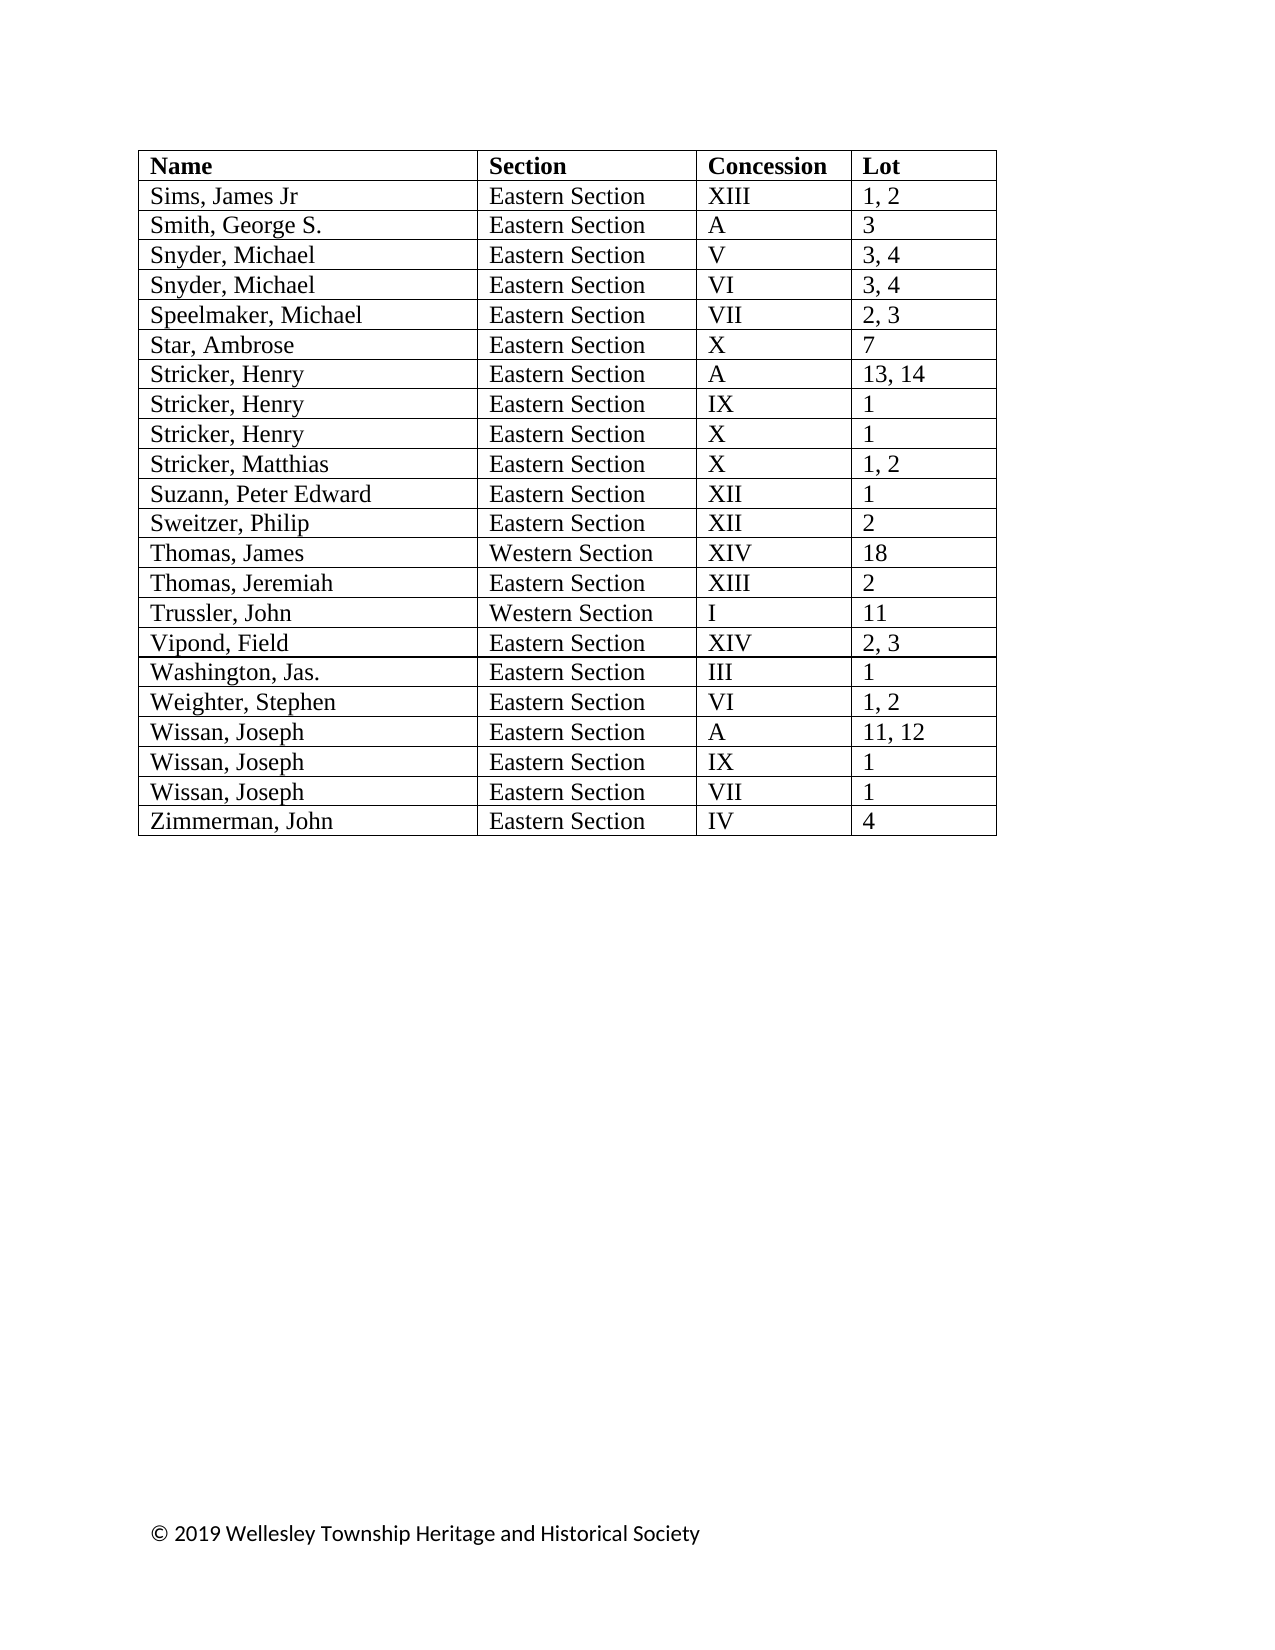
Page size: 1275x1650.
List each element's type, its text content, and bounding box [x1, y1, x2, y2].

table_cell VII [697, 777, 851, 805]
table_cell Eastern Section [478, 419, 696, 448]
table_cell 1 [852, 419, 996, 448]
table_cell 11, 12 [852, 717, 996, 746]
table_cell Eastern Section [478, 181, 696, 209]
table_cell Eastern Section [478, 330, 696, 358]
table_cell 1 [852, 747, 996, 776]
table_cell Suzann, Peter Edward [139, 479, 477, 507]
table_cell 1, 2 [852, 181, 996, 209]
table_cell Eastern Section [478, 270, 696, 299]
table_cell 2 [852, 568, 996, 597]
table_cell 11 [852, 598, 996, 627]
table_cell Eastern Section [478, 658, 696, 686]
table_cell X [697, 419, 851, 448]
table_cell Eastern Section [478, 360, 696, 388]
table_cell IX [697, 389, 851, 418]
table_cell XII [697, 509, 851, 537]
table_cell XIV [697, 538, 851, 567]
table_cell 2, 3 [852, 300, 996, 329]
table_cell Smith, George S. [139, 211, 477, 239]
table_cell Eastern Section [478, 479, 696, 507]
table_cell 3, 4 [852, 270, 996, 299]
table_cell XIII [697, 568, 851, 597]
table_cell Eastern Section [478, 717, 696, 746]
table_cell X [697, 330, 851, 358]
table_cell V [697, 240, 851, 269]
table_cell Zimmerman, John [139, 806, 477, 835]
table_cell Snyder, Michael [139, 270, 477, 299]
table_header Concession [697, 151, 851, 180]
table_cell Eastern Section [478, 240, 696, 269]
table_cell VI [697, 270, 851, 299]
table_cell Stricker, Henry [139, 389, 477, 418]
table_cell 1 [852, 658, 996, 686]
table_cell Thomas, James [139, 538, 477, 567]
table_cell Speelmaker, Michael [139, 300, 477, 329]
table_cell Sims, James Jr [139, 181, 477, 209]
table_cell Weighter, Stephen [139, 687, 477, 716]
table_cell Sweitzer, Philip [139, 509, 477, 537]
table_cell 2 [852, 509, 996, 537]
table_cell IV [697, 806, 851, 835]
table_cell Wissan, Joseph [139, 717, 477, 746]
table_cell Wissan, Joseph [139, 777, 477, 805]
table_cell Eastern Section [478, 568, 696, 597]
table_cell Eastern Section [478, 389, 696, 418]
table_cell Eastern Section [478, 747, 696, 776]
table_cell Eastern Section [478, 211, 696, 239]
table_cell 1 [852, 479, 996, 507]
table_cell 2, 3 [852, 628, 996, 656]
table_cell XIII [697, 181, 851, 209]
table_cell A [697, 360, 851, 388]
table_cell 4 [852, 806, 996, 835]
table_cell Eastern Section [478, 300, 696, 329]
table_cell VII [697, 300, 851, 329]
table_cell 1 [852, 777, 996, 805]
table_cell XII [697, 479, 851, 507]
table_cell IX [697, 747, 851, 776]
table_cell 7 [852, 330, 996, 358]
table_header Name [139, 151, 477, 180]
table_cell Trussler, John [139, 598, 477, 627]
table_cell 3 [852, 211, 996, 239]
table_cell X [697, 449, 851, 478]
table_cell I [697, 598, 851, 627]
table_cell Vipond, Field [139, 628, 477, 656]
table_header Section [478, 151, 696, 180]
table_cell Eastern Section [478, 777, 696, 805]
table_cell 3, 4 [852, 240, 996, 269]
table_cell Stricker, Henry [139, 360, 477, 388]
table_cell Wissan, Joseph [139, 747, 477, 776]
table_cell Eastern Section [478, 806, 696, 835]
table_cell Snyder, Michael [139, 240, 477, 269]
table_cell A [697, 211, 851, 239]
table_header Lot [852, 151, 996, 180]
table_cell Western Section [478, 598, 696, 627]
table_cell 13, 14 [852, 360, 996, 388]
table_cell 1 [852, 389, 996, 418]
table_cell 1, 2 [852, 687, 996, 716]
table_cell Eastern Section [478, 628, 696, 656]
table_cell A [697, 717, 851, 746]
table_cell Stricker, Matthias [139, 449, 477, 478]
table_cell III [697, 658, 851, 686]
table_cell Eastern Section [478, 509, 696, 537]
table_cell VI [697, 687, 851, 716]
table_cell Eastern Section [478, 449, 696, 478]
table_cell Eastern Section [478, 687, 696, 716]
table_cell Washington, Jas. [139, 658, 477, 686]
table_cell 1, 2 [852, 449, 996, 478]
table_cell Stricker, Henry [139, 419, 477, 448]
table_cell Thomas, Jeremiah [139, 568, 477, 597]
table_cell XIV [697, 628, 851, 656]
table_cell Western Section [478, 538, 696, 567]
table_cell Star, Ambrose [139, 330, 477, 358]
table_cell 18 [852, 538, 996, 567]
